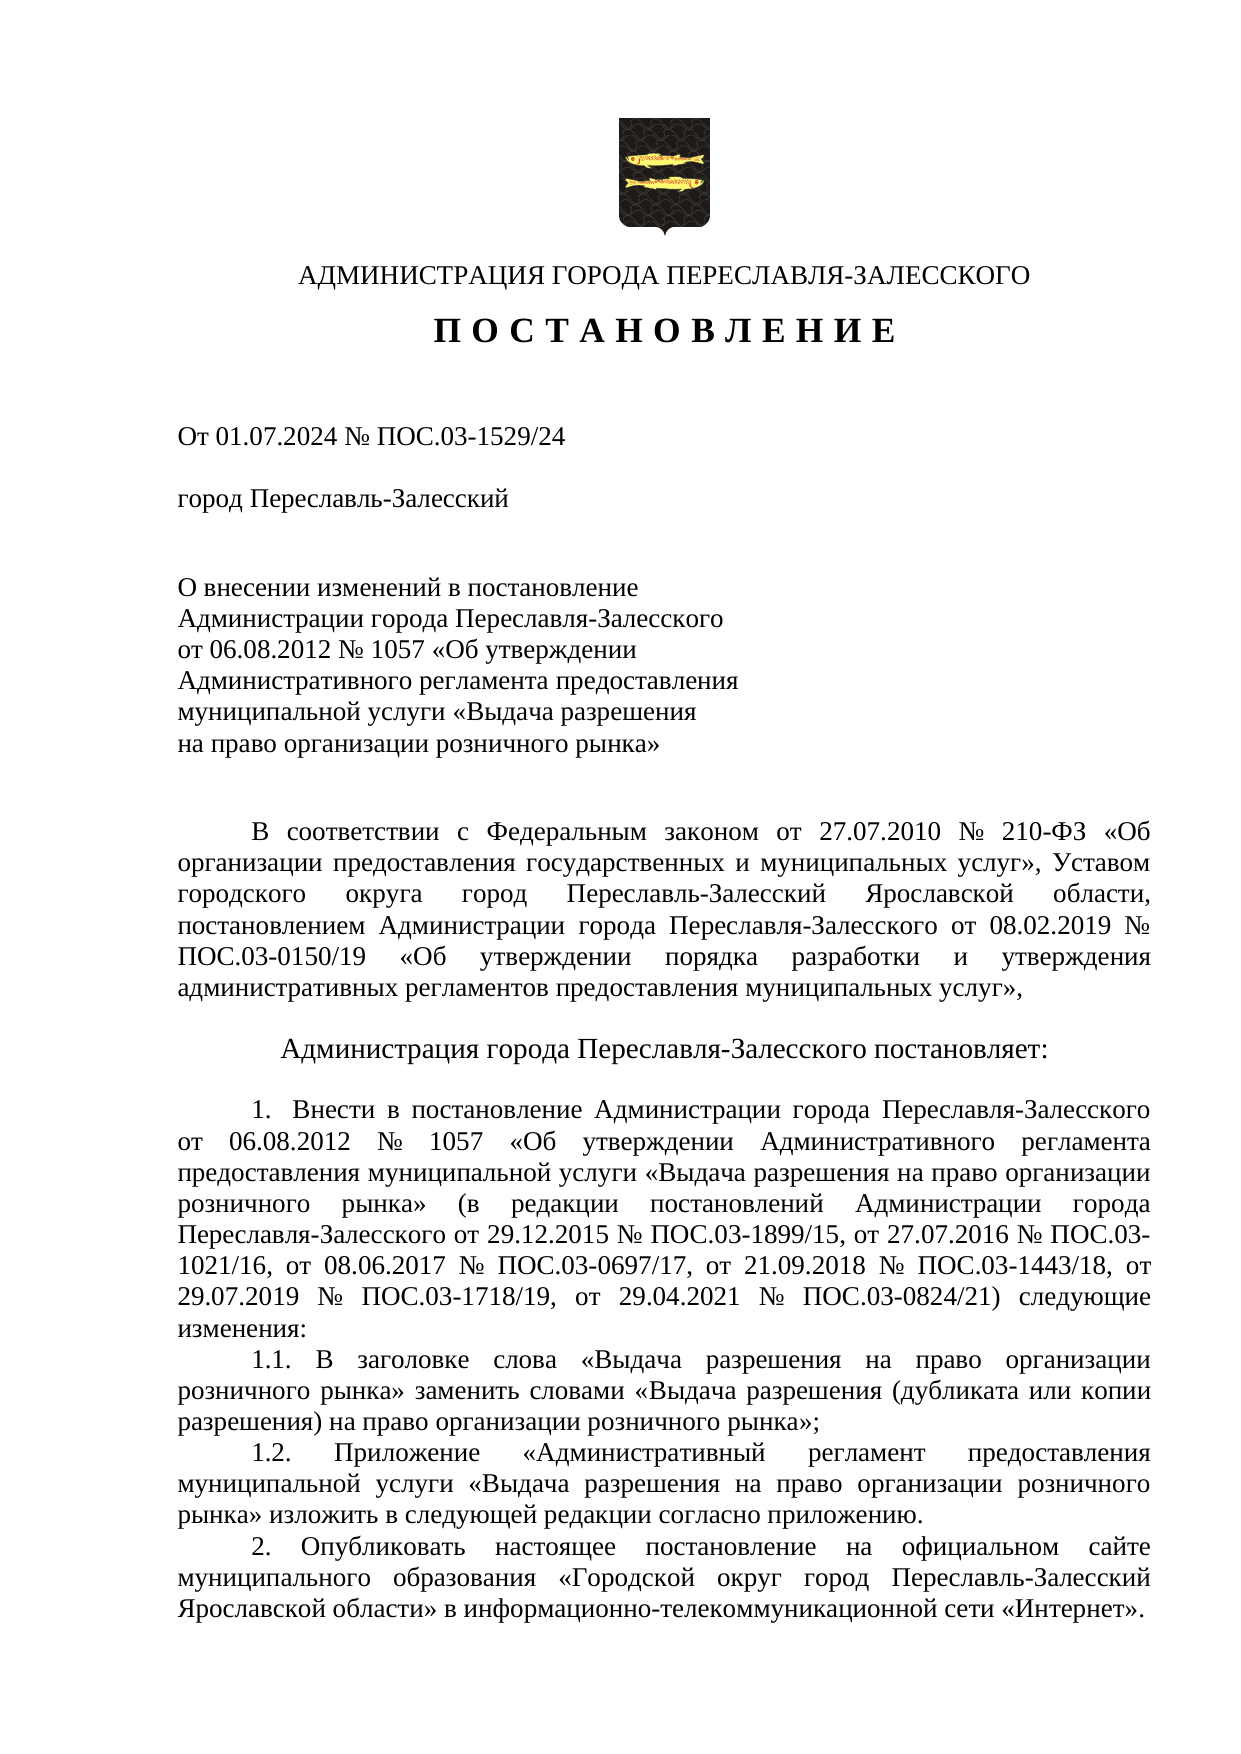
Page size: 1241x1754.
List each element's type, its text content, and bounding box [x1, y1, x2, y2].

text от 06.08.2012 № 1057 «Об утверждении [177, 633, 1152, 664]
text на право организации розничного рынка» [177, 727, 1152, 758]
text Администрации города Переславля-Залесского [177, 602, 1152, 633]
text ПОСТАНОВЛЕНИЕ [177, 309, 1152, 350]
list 1.2. Приложение «Административный регламент предоставления муниципальной услуги «Выдача разрешения на право организации розничного рынка» изложить в следующей редакции согласно приложению. [177, 1436, 1152, 1530]
text Администрация города Переславля-Залесского постановляет: [177, 1031, 1152, 1065]
list Внести в постановление Администрации города Переславля-Залесского от 06.08.2012 № 1057 «Об утверждении Административного регламента предоставления муниципальной услуги «Выдача разрешения на право организации розничного рынка» (в редакции постановлений Администрации города Переславля-Залесского от 29.12.2015 № ПОС.03-1899/15, от 27.07.2016 № ПОС.03-1021/16, от 08.06.2017 № ПОС.03-0697/17, от 21.09.2018 № ПОС.03-1443/18, от 29.07.2019 № ПОС.03-1718/19, от 29.04.2021 № ПОС.03-0824/21) следующие изменения: [177, 1094, 1152, 1343]
list 1.1. В заголовке слова «Выдача разрешения на право организации розничного рынка» заменить словами «Выдача разрешения (дубликата или копии разрешения) на право организации розничного рынка»; [177, 1343, 1152, 1436]
text Административного регламента предоставления [177, 664, 1152, 696]
text АДМИНИСТРАЦИЯ ГОРОДА ПЕРЕСЛАВЛЯ-ЗАЛЕССКОГО [177, 259, 1152, 290]
text 2. Опубликовать настоящее постановление на официальном сайте муниципального образования «Городской округ город Переславль-Залесский Ярославской области» в информационно-телекоммуникационной сети «Интернет». [177, 1530, 1152, 1623]
text город Переславль-Залесский [177, 482, 1152, 513]
text муниципальной услуги «Выдача разрешения [177, 696, 1152, 727]
text От 01.07.2024 № ПОС.03-1529/24 [177, 420, 1152, 451]
text О внесении изменений в постановление [177, 571, 1152, 602]
text В соответствии с Федеральным законом от 27.07.2010 № 210-ФЗ «Об организации предоставления государственных и муниципальных услуг», Уставом городского округа город Переславль-Залесский Ярославской области, постановлением Администрации города Переславля-Залесского от 08.02.2019 № ПОС.03-0150/19 «Об утверждении порядка разработки и утверждения административных регламентов предоставления муниципальных услуг», [177, 815, 1152, 1002]
